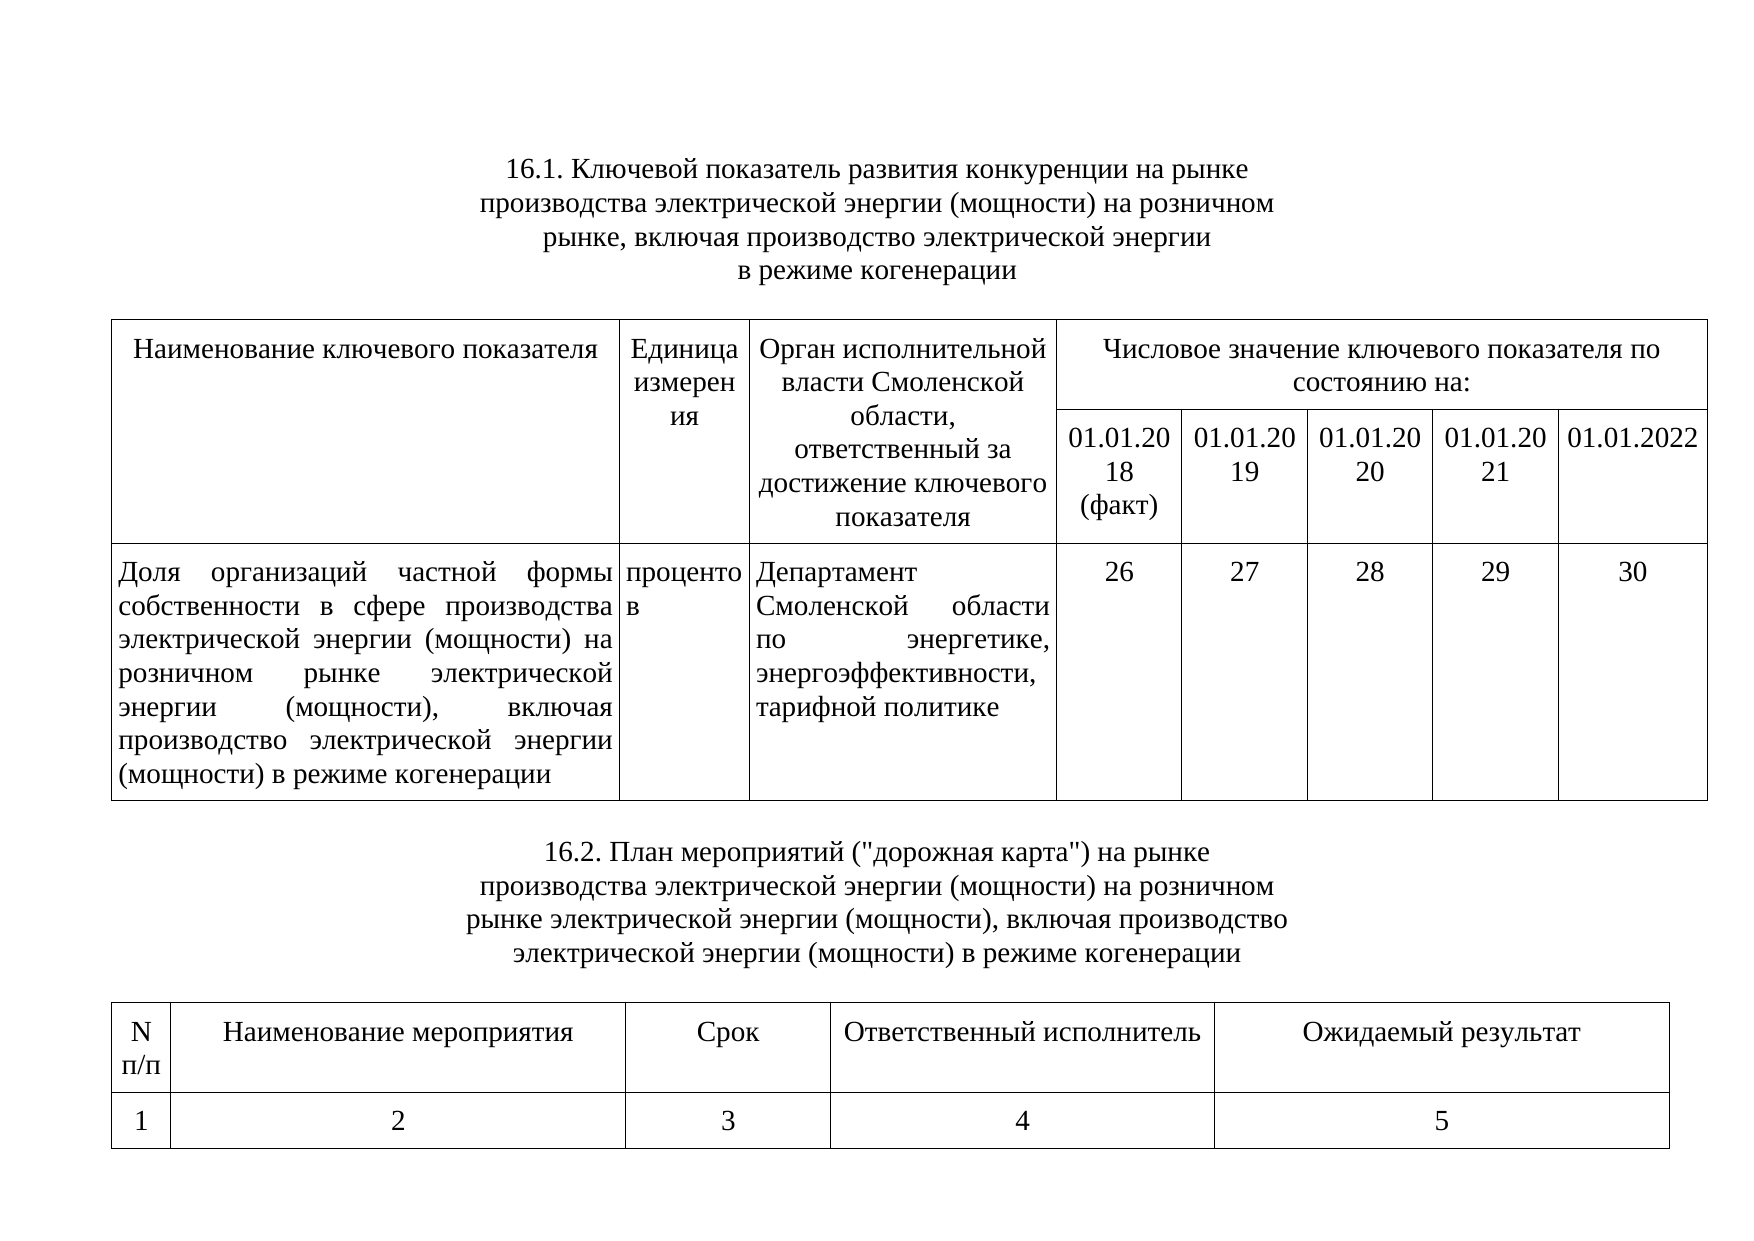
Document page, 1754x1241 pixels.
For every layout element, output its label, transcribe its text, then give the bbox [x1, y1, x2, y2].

table_cell 2 [171, 1093, 625, 1147]
table_cell 01.01.2018 (факт) [1057, 410, 1181, 543]
table_header Наименование мероприятия [171, 1003, 625, 1092]
table_cell 30 [1559, 544, 1707, 800]
text производства электрической энергии (мощности) на розничном [118, 185, 1636, 219]
text 16.2. План мероприятий ("дорожная карта") на рынке [118, 834, 1636, 868]
table_header Числовое значение ключевого показателя по состоянию на: [1057, 320, 1707, 409]
table_cell 28 [1308, 544, 1432, 800]
table_cell процентов [620, 544, 749, 800]
text 16.1. Ключевой показатель развития конкуренции на рынке [118, 152, 1636, 185]
table_cell 01.01.2019 [1182, 410, 1307, 543]
table_cell 01.01.2022 [1559, 410, 1707, 543]
text в режиме когенерации [118, 252, 1636, 286]
text производства электрической энергии (мощности) на розничном [118, 868, 1636, 902]
table_header Орган исполнительной власти Смоленской области, ответственный за достижение ключевого показателя [750, 320, 1056, 543]
table_cell 26 [1057, 544, 1181, 800]
table_cell 3 [626, 1093, 830, 1147]
table_cell Доля организаций частной формы собственности в сфере производства электрической энергии (мощности) на розничном рынке электрической энергии (мощности), включая производство электрической энергии (мощности) в режиме когенерации [112, 544, 619, 800]
table_header Ответственный исполнитель [831, 1003, 1214, 1092]
table_cell 29 [1433, 544, 1558, 800]
table_header N п/п [112, 1003, 170, 1092]
table_header Срок [626, 1003, 830, 1092]
table_cell 01.01.2020 [1308, 410, 1432, 543]
table_header Единица измерения [620, 320, 749, 543]
table_header Наименование ключевого показателя [112, 320, 619, 543]
table_cell 4 [831, 1093, 1214, 1147]
table_cell 27 [1182, 544, 1307, 800]
table_cell Департамент Смоленской области по энергетике, энергоэффективности, тарифной политике [750, 544, 1056, 800]
table_cell 5 [1215, 1093, 1669, 1147]
table_header Ожидаемый результат [1215, 1003, 1669, 1092]
text электрической энергии (мощности) в режиме когенерации [118, 935, 1636, 969]
text рынке, включая производство электрической энергии [118, 219, 1636, 252]
text рынке электрической энергии (мощности), включая производство [118, 902, 1636, 935]
table_cell 1 [112, 1093, 170, 1147]
table_cell 01.01.2021 [1433, 410, 1558, 543]
